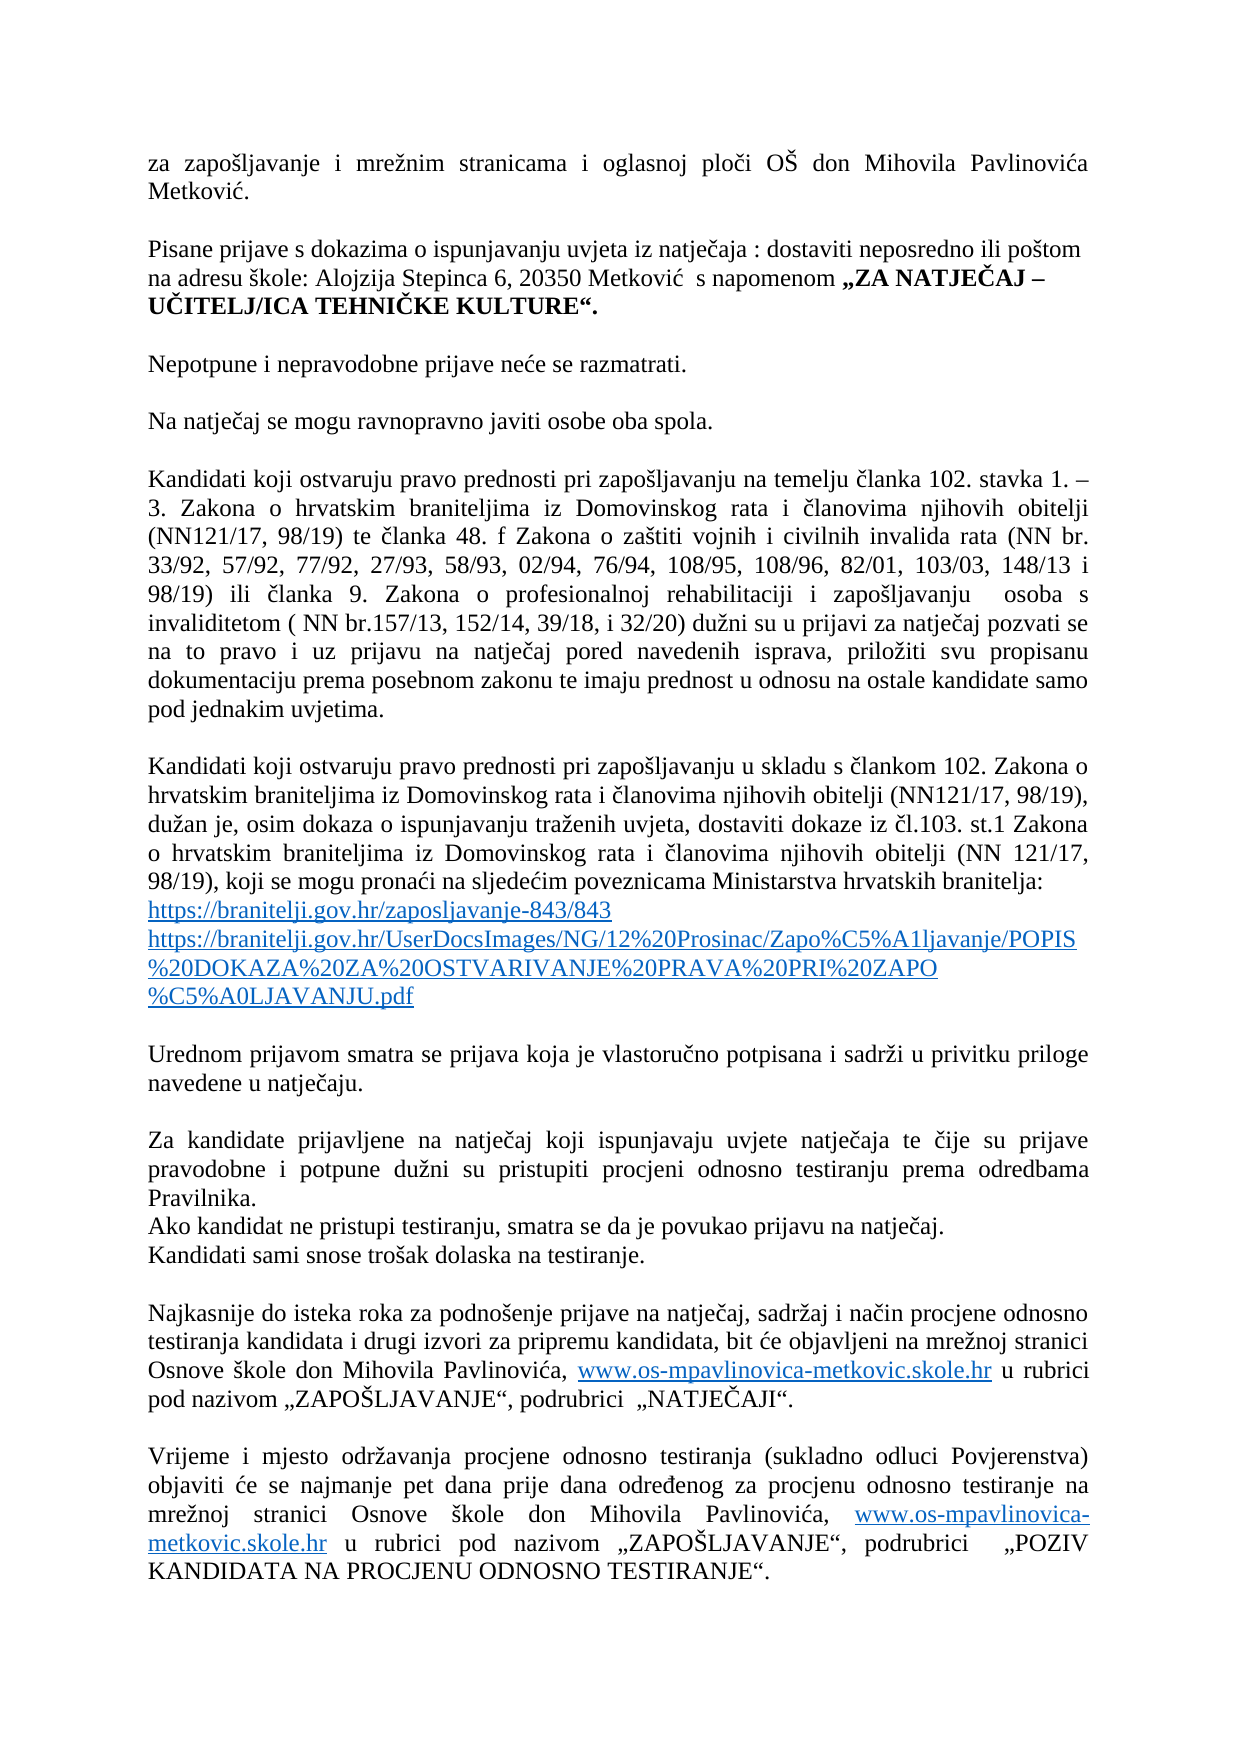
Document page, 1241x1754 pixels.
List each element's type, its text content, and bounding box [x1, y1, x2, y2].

text Nepotpune i nepravodobne prijave neće se razmatrati. [148, 349, 1090, 378]
text Na natječaj se mogu ravnopravno javiti osobe oba spola. [148, 406, 1090, 435]
text https://branitelji.gov.hr/zaposljavanje-843/843 [148, 895, 1090, 924]
text https://branitelji.gov.hr/UserDocsImages/NG/12%20Prosinac/Zapo%C5%A1ljavanje/POPIS%20DOKAZA%20ZA%20OSTVARIVANJE%20PRAVA%20PRI%20ZAPO%C5%A0LJAVANJU.pdf [148, 924, 1090, 1010]
text Urednom prijavom smatra se prijava koja je vlastoručno potpisana i sadrži u privitku priloge navedene u natječaju. [148, 1039, 1090, 1096]
text Najkasnije do isteka roka za podnošenje prijave na natječaj, sadržaj i način procjene odnosno testiranja kandidata i drugi izvori za pripremu kandidata, bit će objavljeni na mrežnoj stranici Osnove škole don Mihovila Pavlinovića, www.os-mpavlinovica-metkovic.skole.hr u rubrici pod nazivom „ZAPOŠLJAVANJE“, podrubrici „NATJEČAJI“. [148, 1298, 1090, 1413]
text Vrijeme i mjesto održavanja procjene odnosno testiranja (sukladno odluci Povjerenstva) objaviti će se najmanje pet dana prije dana određenog za procjenu odnosno testiranje na mrežnoj stranici Osnove škole don Mihovila Pavlinovića, www.os-mpavlinovica-metkovic.skole.hr u rubrici pod nazivom „ZAPOŠLJAVANJE“, podrubrici „POZIV KANDIDATA NA PROCJENU ODNOSNO TESTIRANJE“. [148, 1441, 1090, 1585]
text Kandidati sami snose trošak dolaska na testiranje. [148, 1240, 1090, 1269]
text Kandidati koji ostvaruju pravo prednosti pri zapošljavanju na temelju članka 102. stavka 1. – 3. Zakona o hrvatskim braniteljima iz Domovinskog rata i članovima njihovih obitelji (NN121/17, 98/19) te članka 48. f Zakona o zaštiti vojnih i civilnih invalida rata (NN br. 33/92, 57/92, 77/92, 27/93, 58/93, 02/94, 76/94, 108/95, 108/96, 82/01, 103/03, 148/13 i 98/19) ili članka 9. Zakona o profesionalnoj rehabilitaciji i zapošljavanju osoba s invaliditetom ( NN br.157/13, 152/14, 39/18, i 32/20) dužni su u prijavi za natječaj pozvati se na to pravo i uz prijavu na natječaj pored navedenih isprava, priložiti svu propisanu dokumentaciju prema posebnom zakonu te imaju prednost u odnosu na ostale kandidate samo pod jednakim uvjetima. [148, 464, 1090, 723]
text Za kandidate prijavljene na natječaj koji ispunjavaju uvjete natječaja te čije su prijave pravodobne i potpune dužni su pristupiti procjeni odnosno testiranju prema odredbama Pravilnika. [148, 1125, 1090, 1211]
text Ako kandidat ne pristupi testiranju, smatra se da je povukao prijavu na natječaj. [148, 1211, 1090, 1240]
text Pisane prijave s dokazima o ispunjavanju uvjeta iz natječaja : dostaviti neposredno ili poštom na adresu škole: Alojzija Stepinca 6, 20350 Metković s napomenom „ZA NATJEČAJ – UČITELJ/ICA TEHNIČKE KULTURE“. [148, 234, 1090, 320]
text Kandidati koji ostvaruju pravo prednosti pri zapošljavanju u skladu s člankom 102. Zakona o hrvatskim braniteljima iz Domovinskog rata i članovima njihovih obitelji (NN121/17, 98/19), dužan je, osim dokaza o ispunjavanju traženih uvjeta, dostaviti dokaze iz čl.103. st.1 Zakona o hrvatskim braniteljima iz Domovinskog rata i članovima njihovih obitelji (NN 121/17, 98/19), koji se mogu pronaći na sljedećim poveznicama Ministarstva hrvatskih branitelja: [148, 751, 1090, 895]
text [148, 148, 1090, 205]
